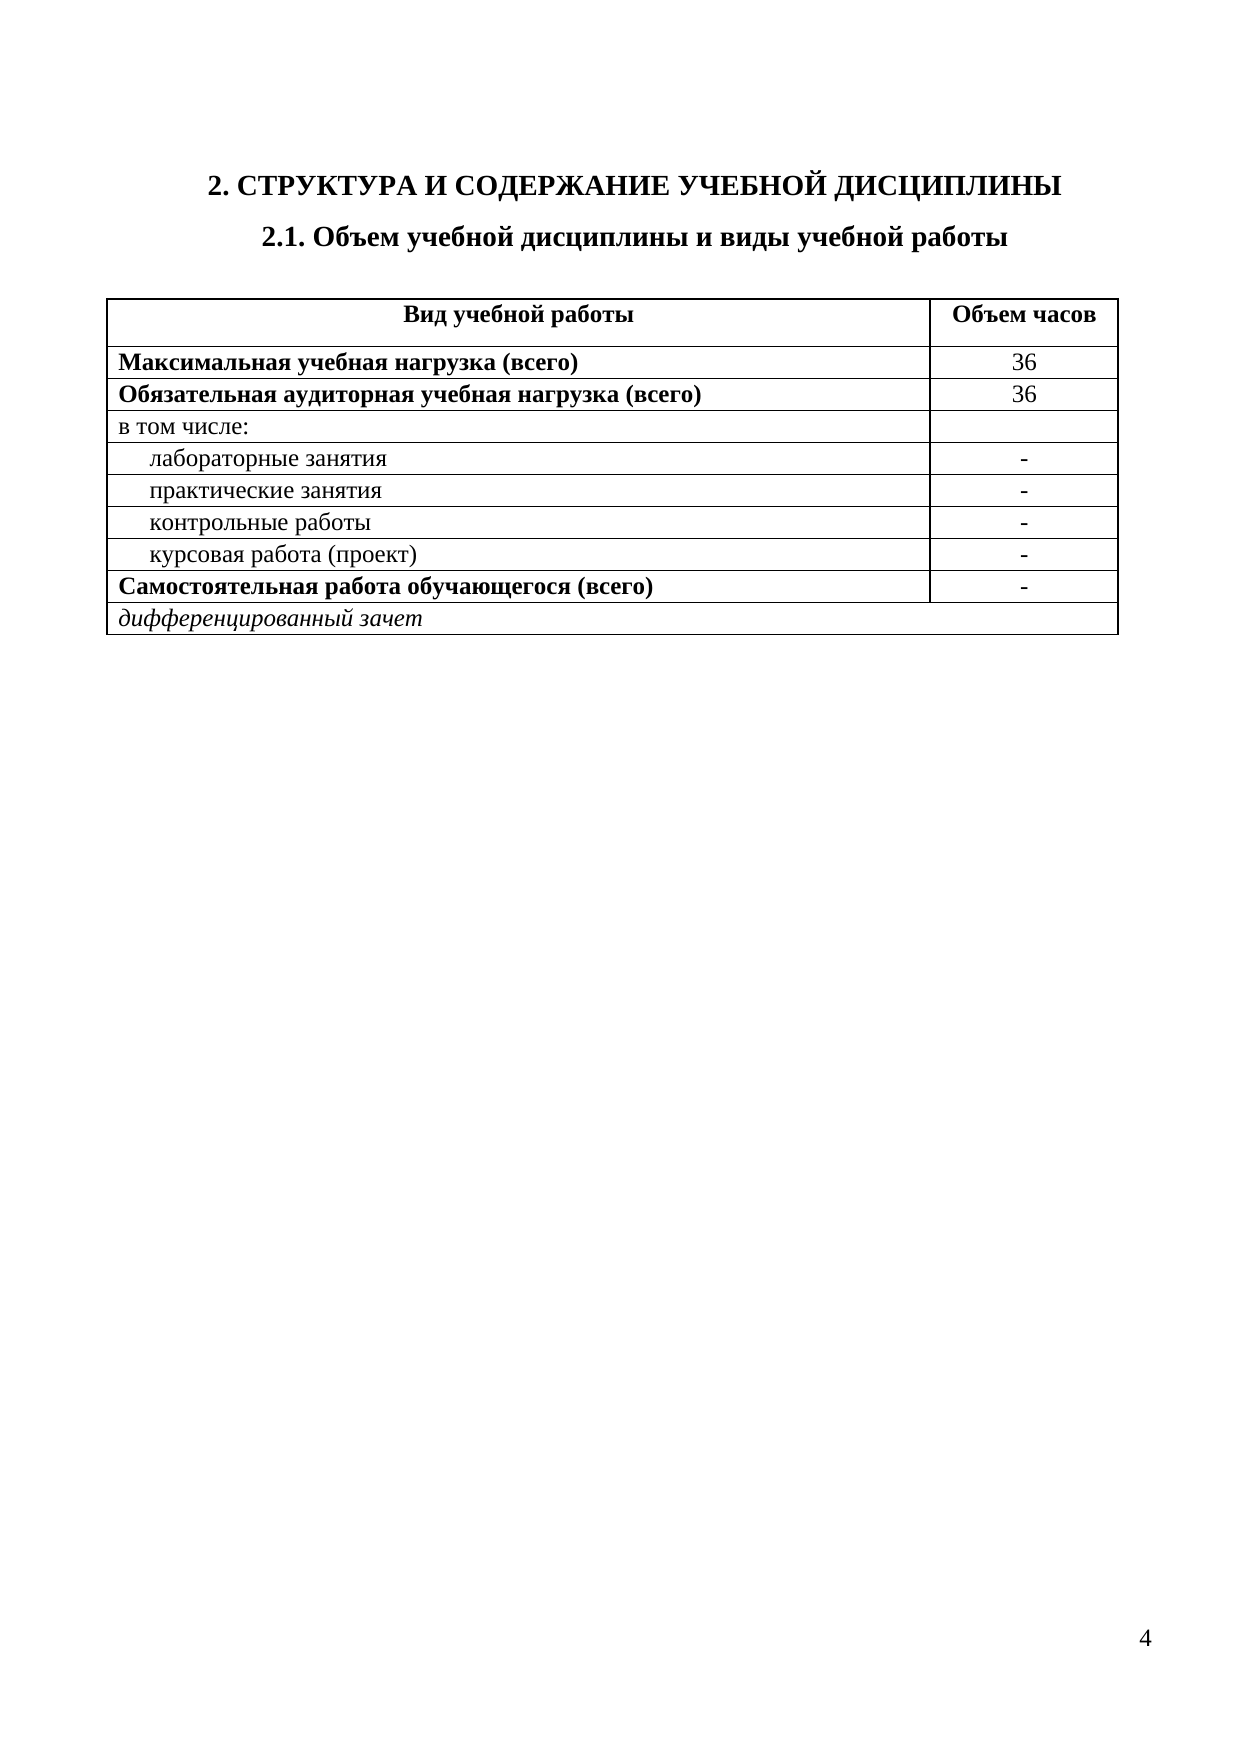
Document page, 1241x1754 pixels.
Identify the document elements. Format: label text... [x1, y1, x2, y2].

table_header Объем часов [931, 300, 1117, 346]
table_cell лабораторные занятия [108, 443, 929, 474]
table_header Вид учебной работы [108, 300, 929, 346]
table_cell Обязательная аудиторная учебная нагрузка (всего) [108, 379, 929, 410]
table_cell курсовая работа (проект) [108, 539, 929, 569]
table_cell - [931, 507, 1117, 538]
table_cell - [931, 571, 1117, 602]
table_cell [931, 411, 1117, 442]
table_cell 36 [931, 379, 1117, 410]
table_cell - [931, 475, 1117, 506]
table_cell Максимальная учебная нагрузка (всего) [108, 347, 929, 378]
text 2.1. Объем учебной дисциплины и виды учебной работы [118, 219, 1152, 252]
table_cell контрольные работы [108, 507, 929, 538]
table_cell дифференцированный зачет [108, 603, 1117, 633]
table_cell 36 [931, 347, 1117, 378]
table_cell Самостоятельная работа обучающегося (всего) [108, 571, 929, 602]
table_cell - [931, 539, 1117, 569]
table_cell в том числе: [108, 411, 929, 442]
text 2. СТРУКТУРА И СОДЕРЖАНИЕ УЧЕБНОЙ ДИСЦИПЛИНЫ [118, 168, 1152, 202]
table_cell практические занятия [108, 475, 929, 506]
table_cell - [931, 443, 1117, 474]
